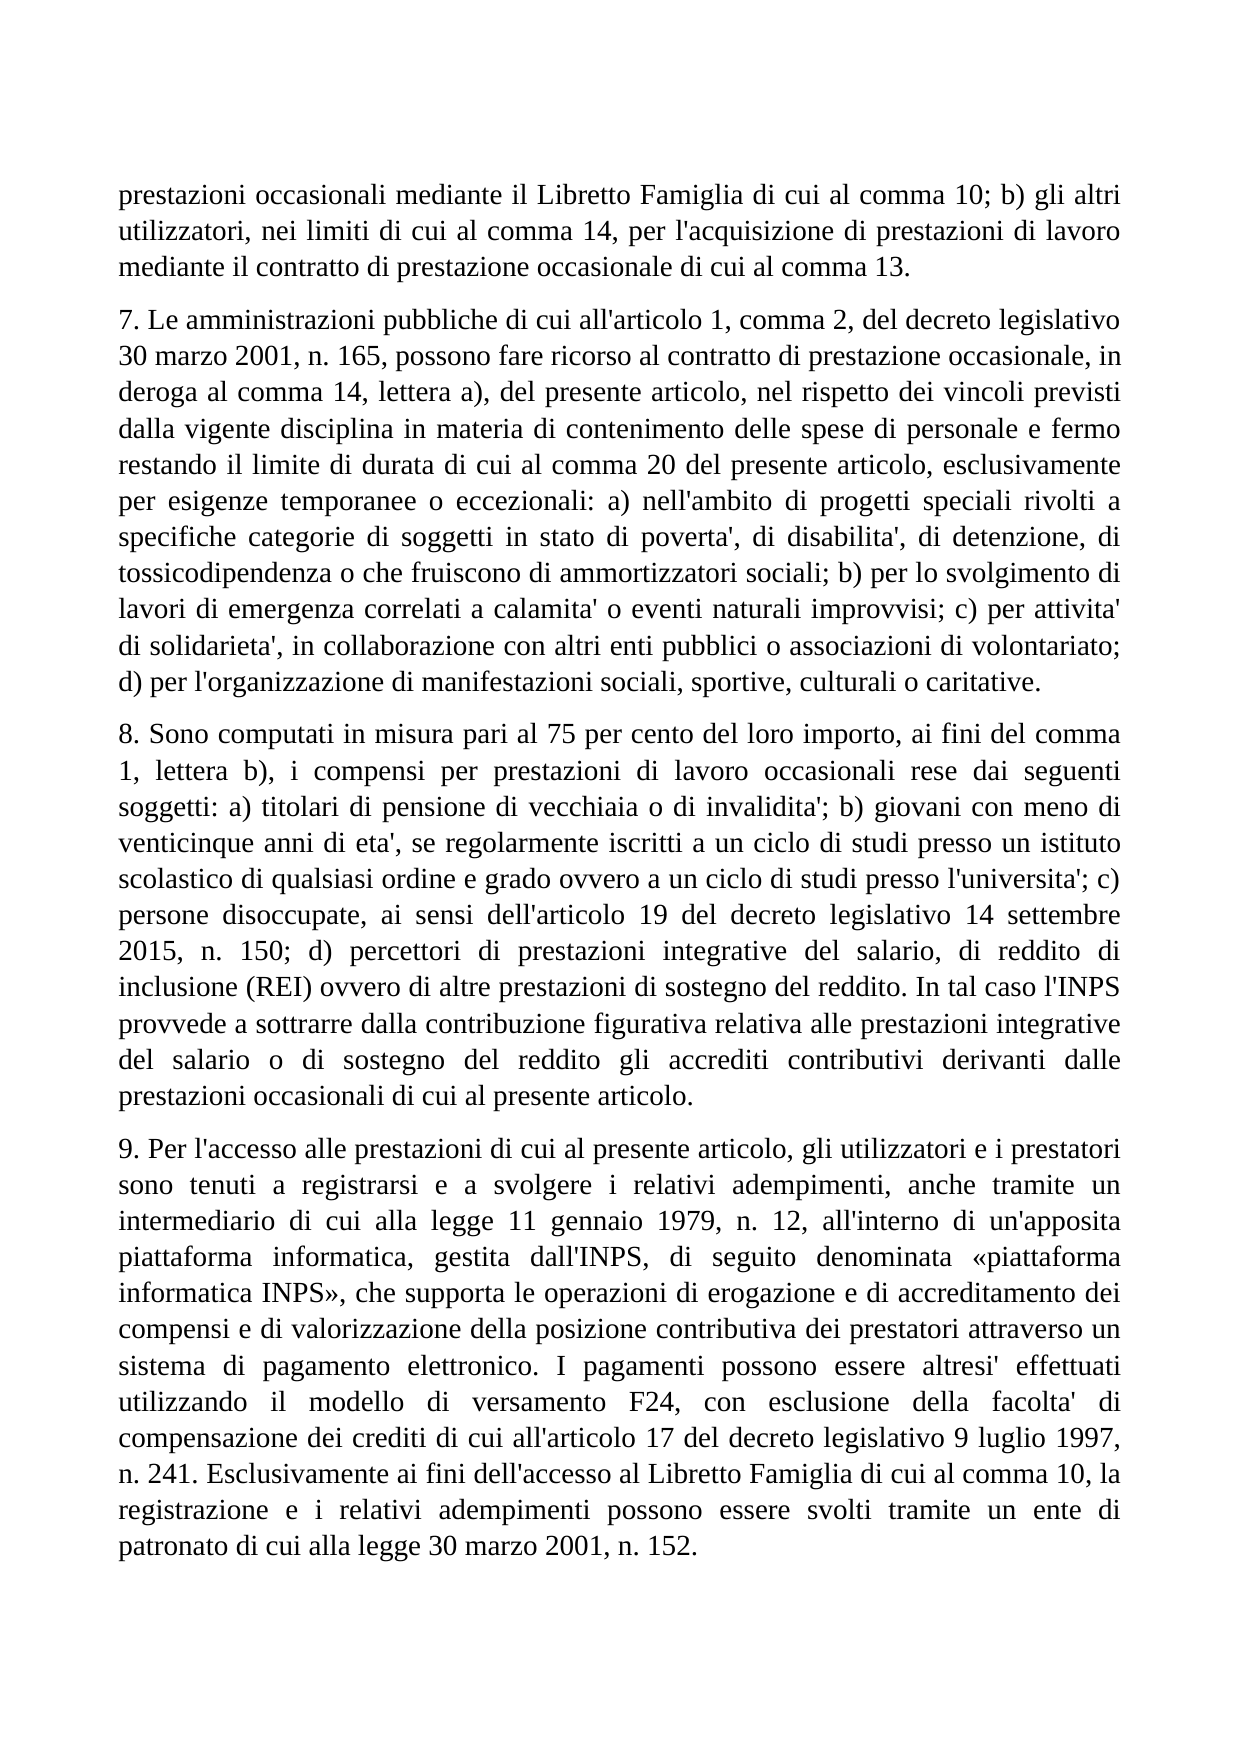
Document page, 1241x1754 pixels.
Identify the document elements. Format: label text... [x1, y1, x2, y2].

text 7. Le amministrazioni pubbliche di cui all'articolo 1, comma 2, del decreto legislativo 30 marzo 2001, n. 165, possono fare ricorso al contratto di prestazione occasionale, in deroga al comma 14, lettera a), del presente articolo, nel rispetto dei vincoli previsti dalla vigente disciplina in materia di contenimento delle spese di personale e fermo restando il limite di durata di cui al comma 20 del presente articolo, esclusivamente per esigenze temporanee o eccezionali: a) nell'ambito di progetti speciali rivolti a specifiche categorie di soggetti in stato di poverta', di disabilita', di detenzione, di tossicodipendenza o che fruiscono di ammortizzatori sociali; b) per lo svolgimento di lavori di emergenza correlati a calamita' o eventi naturali improvvisi; c) per attivita' di solidarieta', in collaborazione con altri enti pubblici o associazioni di volontariato; d) per l'organizzazione di manifestazioni sociali, sportive, culturali o caritative. [118, 302, 1122, 697]
text 8. Sono computati in misura pari al 75 per cento del loro importo, ai fini del comma 1, lettera b), i compensi per prestazioni di lavoro occasionali rese dai seguenti soggetti: a) titolari di pensione di vecchiaia o di invalidita'; b) giovani con meno di venticinque anni di eta', se regolarmente iscritti a un ciclo di studi presso un istituto scolastico di qualsiasi ordine e grado ovvero a un ciclo di studi presso l'universita'; c) persone disoccupate, ai sensi dell'articolo 19 del decreto legislativo 14 settembre 2015, n. 150; d) percettori di prestazioni integrative del salario, di reddito di inclusione (REI) ovvero di altre prestazioni di sostegno del reddito. In tal caso l'INPS provvede a sottrarre dalla contribuzione figurativa relativa alle prestazioni integrative del salario o di sostegno del reddito gli accrediti contributivi derivanti dalle prestazioni occasionali di cui al presente articolo. [118, 717, 1122, 1112]
text 9. Per l'accesso alle prestazioni di cui al presente articolo, gli utilizzatori e i prestatori sono tenuti a registrarsi e a svolgere i relativi adempimenti, anche tramite un intermediario di cui alla legge 11 gennaio 1979, n. 12, all'interno di un'apposita piattaforma informatica, gestita dall'INPS, di seguito denominata «piattaforma informatica INPS», che supporta le operazioni di erogazione e di accreditamento dei compensi e di valorizzazione della posizione contributiva dei prestatori attraverso un sistema di pagamento elettronico. I pagamenti possono essere altresi' effettuati utilizzando il modello di versamento F24, con esclusione della facolta' di compensazione dei crediti di cui all'articolo 17 del decreto legislativo 9 luglio 1997, n. 241. Esclusivamente ai fini dell'accesso al Libretto Famiglia di cui al comma 10, la registrazione e i relativi adempimenti possono essere svolti tramite un ente di patronato di cui alla legge 30 marzo 2001, n. 152. [118, 1131, 1122, 1562]
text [118, 177, 1122, 283]
